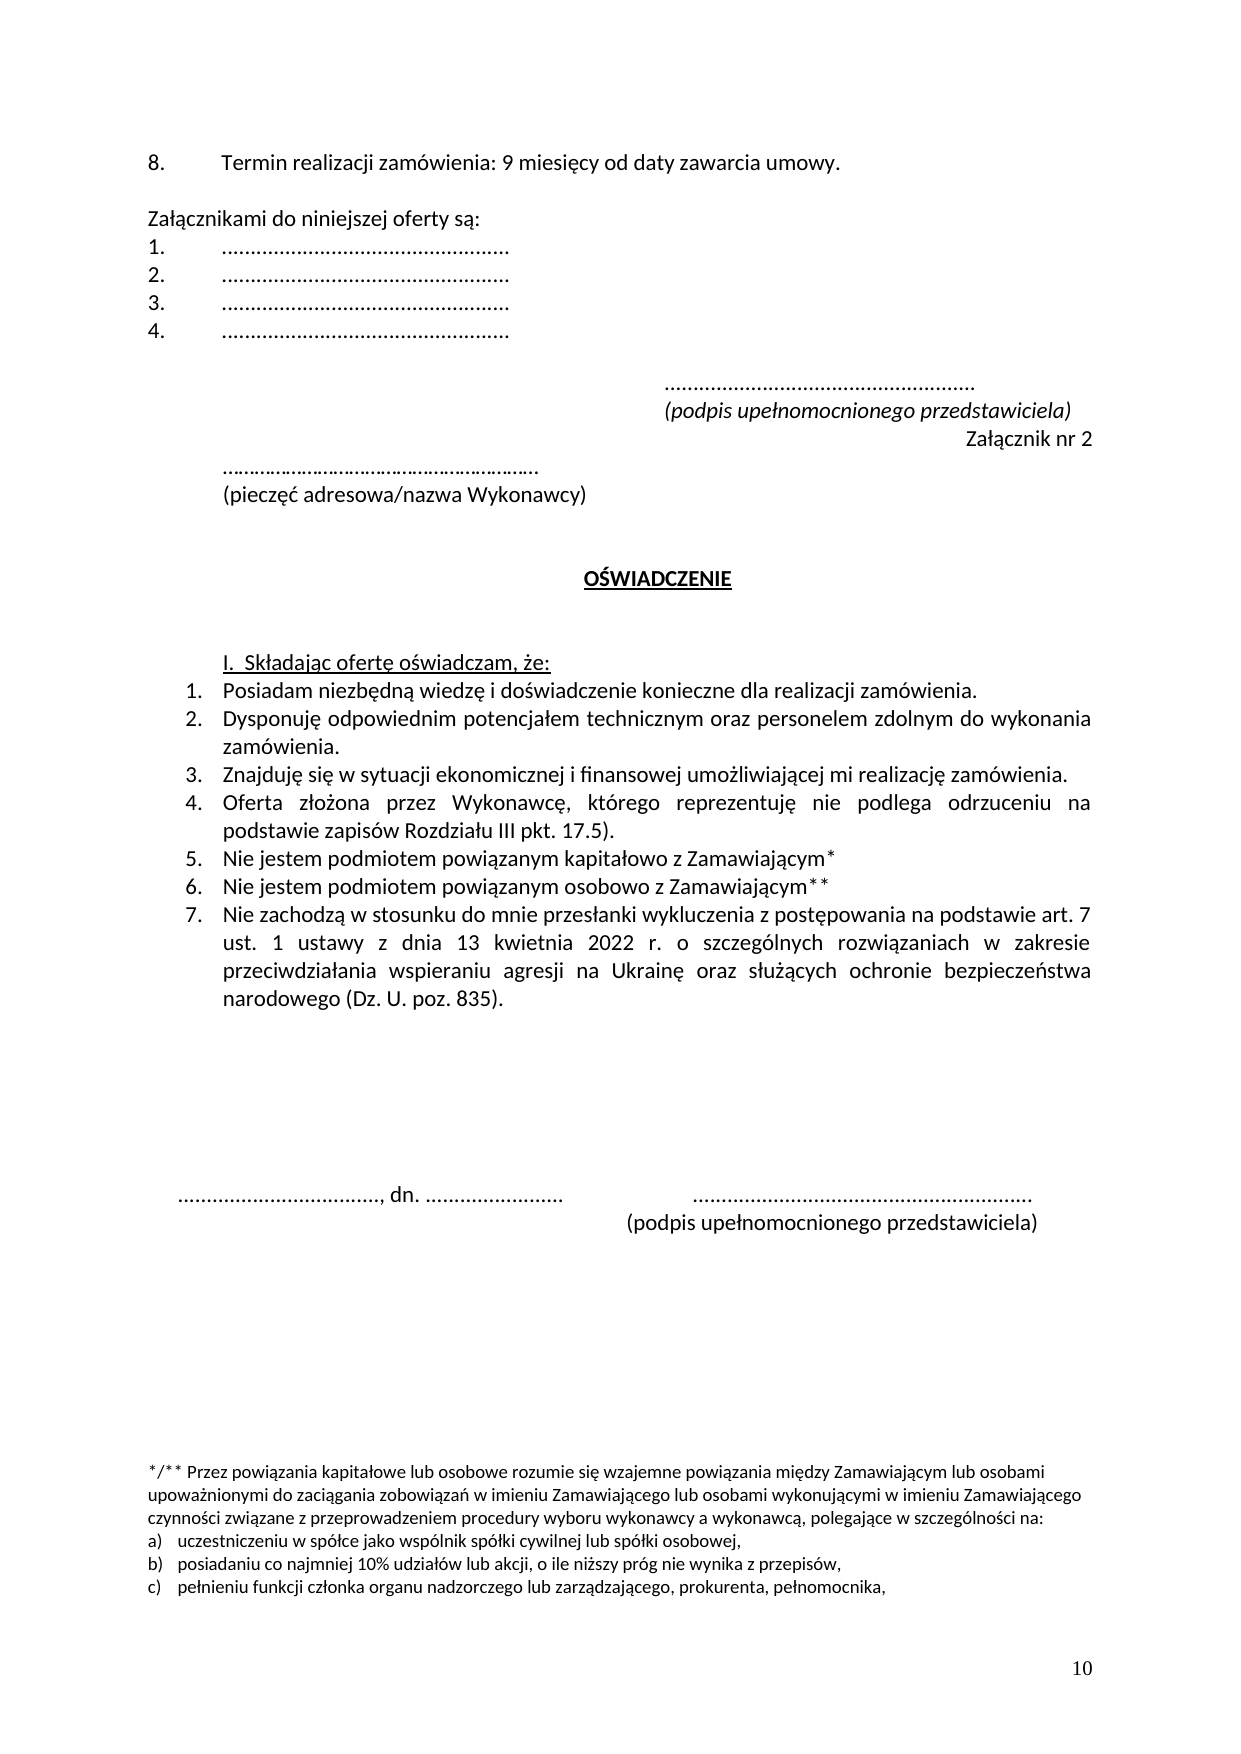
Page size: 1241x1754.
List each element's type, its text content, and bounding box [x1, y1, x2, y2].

list Dysponuję odpowiednim potencjałem technicznym oraz personelem zdolnym do wykonania zamówienia. [185, 704, 1092, 760]
text */** Przez powiązania kapitałowe lub osobowe rozumie się wzajemne powiązania między Zamawiającym lub osobami upoważnionymi do zaciągania zobowiązań w imieniu Zamawiającego lub osobami wykonującymi w imieniu Zamawiającego czynności związane z przeprowadzeniem procedury wyboru wykonawcy a wykonawcą, polegające w szczególności na: [148, 1461, 1092, 1529]
list …………………………………………………… [223, 452, 1092, 480]
list .................................................. [148, 260, 1092, 288]
list .................................................. [148, 232, 1092, 260]
list Posiadam niezbędną wiedzę i doświadczenie konieczne dla realizacji zamówienia. [185, 676, 1092, 704]
list Załącznik nr 2 [223, 424, 1092, 452]
text Załącznikami do niniejszej oferty są: [148, 204, 1092, 232]
list Nie jestem podmiotem powiązanym osobowo z Zamawiającym** [185, 872, 1092, 900]
text (podpis upełnomocnionego przedstawiciela) [664, 396, 1092, 424]
list Oferta złożona przez Wykonawcę, którego reprezentuję nie podlega odrzuceniu na podstawie zapisów Rozdziału III pkt. 17.5). [185, 788, 1092, 844]
text (podpis upełnomocnionego przedstawiciela) [177, 1208, 1092, 1237]
list OŚWIADCZENIE [223, 564, 1092, 592]
list Nie jestem podmiotem powiązanym kapitałowo z Zamawiającym* [185, 844, 1092, 872]
list uczestniczeniu w spółce jako wspólnik spółki cywilnej lub spółki osobowej, [148, 1529, 1092, 1552]
list .................................................. [148, 288, 1092, 316]
list (pieczęć adresowa/nazwa Wykonawcy) [223, 480, 1092, 508]
text ...................................................... [590, 368, 1092, 396]
text ..................................., dn. ........................ ........................................................... [177, 1181, 1092, 1208]
list pełnieniu funkcji członka organu nadzorczego lub zarządzającego, prokurenta, pełnomocnika, [148, 1575, 1092, 1598]
list Znajduję się w sytuacji ekonomicznej i finansowej umożliwiającej mi realizację zamówienia. [185, 760, 1092, 788]
list Nie zachodzą w stosunku do mnie przesłanki wykluczenia z postępowania na podstawie art. 7 ust. 1 ustawy z dnia 13 kwietnia 2022 r. o szczególnych rozwiązaniach w zakresie przeciwdziałania wspieraniu agresji na Ukrainę oraz służących ochronie bezpieczeństwa narodowego (Dz. U. poz. 835). [185, 900, 1092, 1012]
list Termin realizacji zamówienia: 9 miesięcy od daty zawarcia umowy. [148, 148, 1092, 176]
list .................................................. [148, 316, 1092, 344]
list posiadaniu co najmniej 10% udziałów lub akcji, o ile niższy próg nie wynika z przepisów, [148, 1552, 1092, 1575]
list I. Składając ofertę oświadczam, że: [223, 648, 1092, 676]
